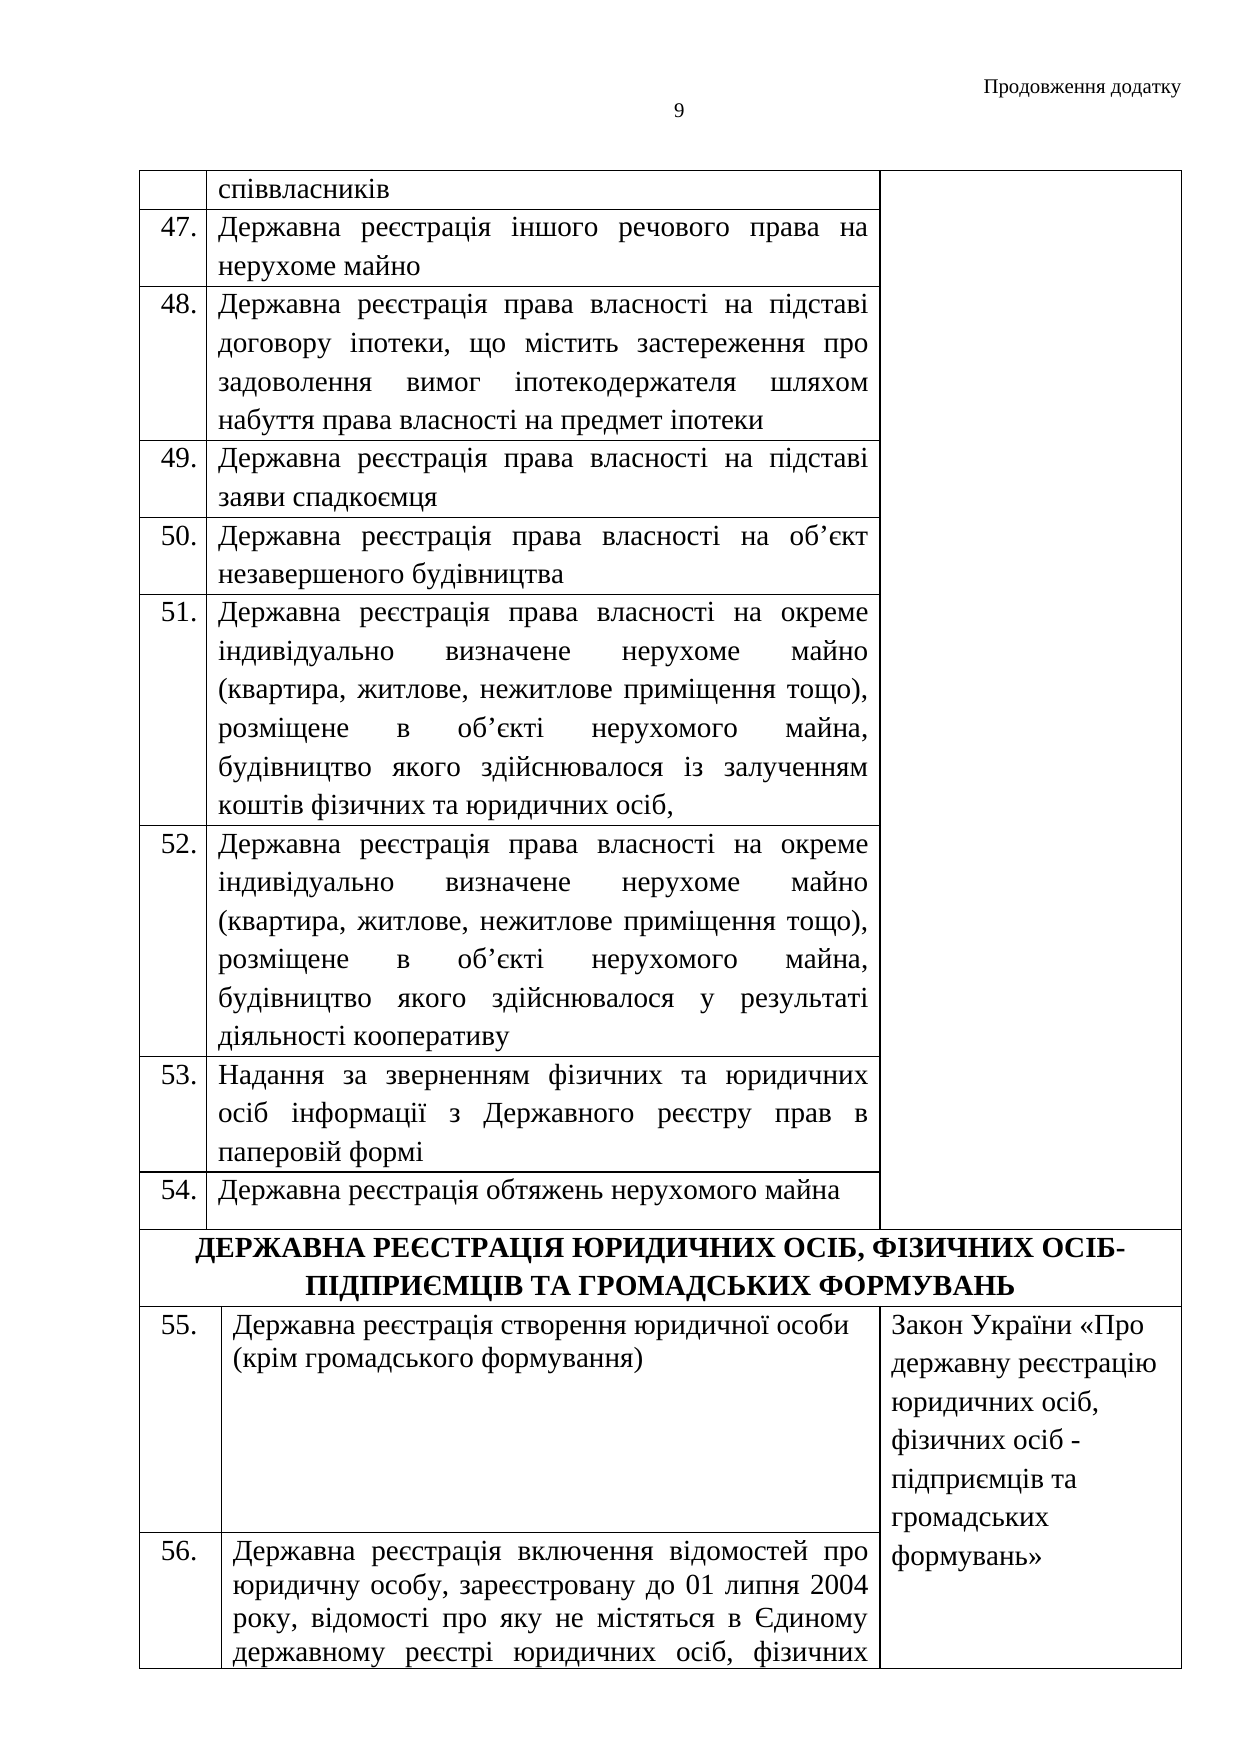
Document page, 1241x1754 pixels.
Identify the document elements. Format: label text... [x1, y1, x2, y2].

table_cell [140, 210, 206, 286]
table_cell Державна реєстрація створення юридичної особи (крім громадського формування) [222, 1307, 879, 1532]
table_cell [140, 1307, 221, 1532]
table_cell [140, 595, 206, 825]
table_cell Державна реєстрація обтяжень нерухомого майна [207, 1173, 879, 1229]
table_cell [140, 441, 206, 517]
table_cell Державна реєстрація іншого речового права на нерухоме майно [207, 210, 879, 286]
table_cell [140, 287, 206, 439]
table_cell Державна реєстрація права власності на окреме індивідуально визначене нерухоме майно (квартира, житлове, нежитлове приміщення тощо), розміщене в об’єкті нерухомого майна, будівництво якого здійснювалося у результаті діяльності кооперативу [207, 826, 879, 1056]
table_cell Надання за зверненням фізичних та юридичних осіб інформації з Державного реєстру прав в паперовій формі [207, 1057, 879, 1171]
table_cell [207, 171, 879, 208]
table_cell [140, 826, 206, 1056]
table_cell [140, 171, 206, 208]
table_cell Державна реєстрація права власності на окреме індивідуально визначене нерухоме майно (квартира, житлове, нежитлове приміщення тощо), розміщене в об’єкті нерухомого майна, будівництво якого здійснювалося із залученням коштів фізичних та юридичних осіб, [207, 595, 879, 825]
table_cell Закон України «Про державну реєстрацію юридичних осіб, фізичних осіб - підприємців та громадських формувань» [881, 1307, 1181, 1667]
table_cell ДЕРЖАВНА РЕЄСТРАЦІЯ ЮРИДИЧНИХ ОСІБ, ФІЗИЧНИХ ОСІБ-ПІДПРИЄМЦІВ ТА ГРОМАДСЬКИХ ФОРМУВАНЬ [140, 1230, 1181, 1306]
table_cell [222, 1533, 879, 1667]
table_cell [140, 518, 206, 593]
table_cell [140, 1173, 206, 1229]
table_cell Державна реєстрація права власності на об’єкт незавершеного будівництва [207, 518, 879, 593]
table_cell Державна реєстрація права власності на підставі договору іпотеки, що містить застереження про задоволення вимог іпотекодержателя шляхом набуття права власності на предмет іпотеки [207, 287, 879, 439]
table_cell Державна реєстрація права власності на підставі заяви спадкоємця [207, 441, 879, 517]
table_cell [140, 1533, 221, 1667]
table_cell [140, 1057, 206, 1171]
